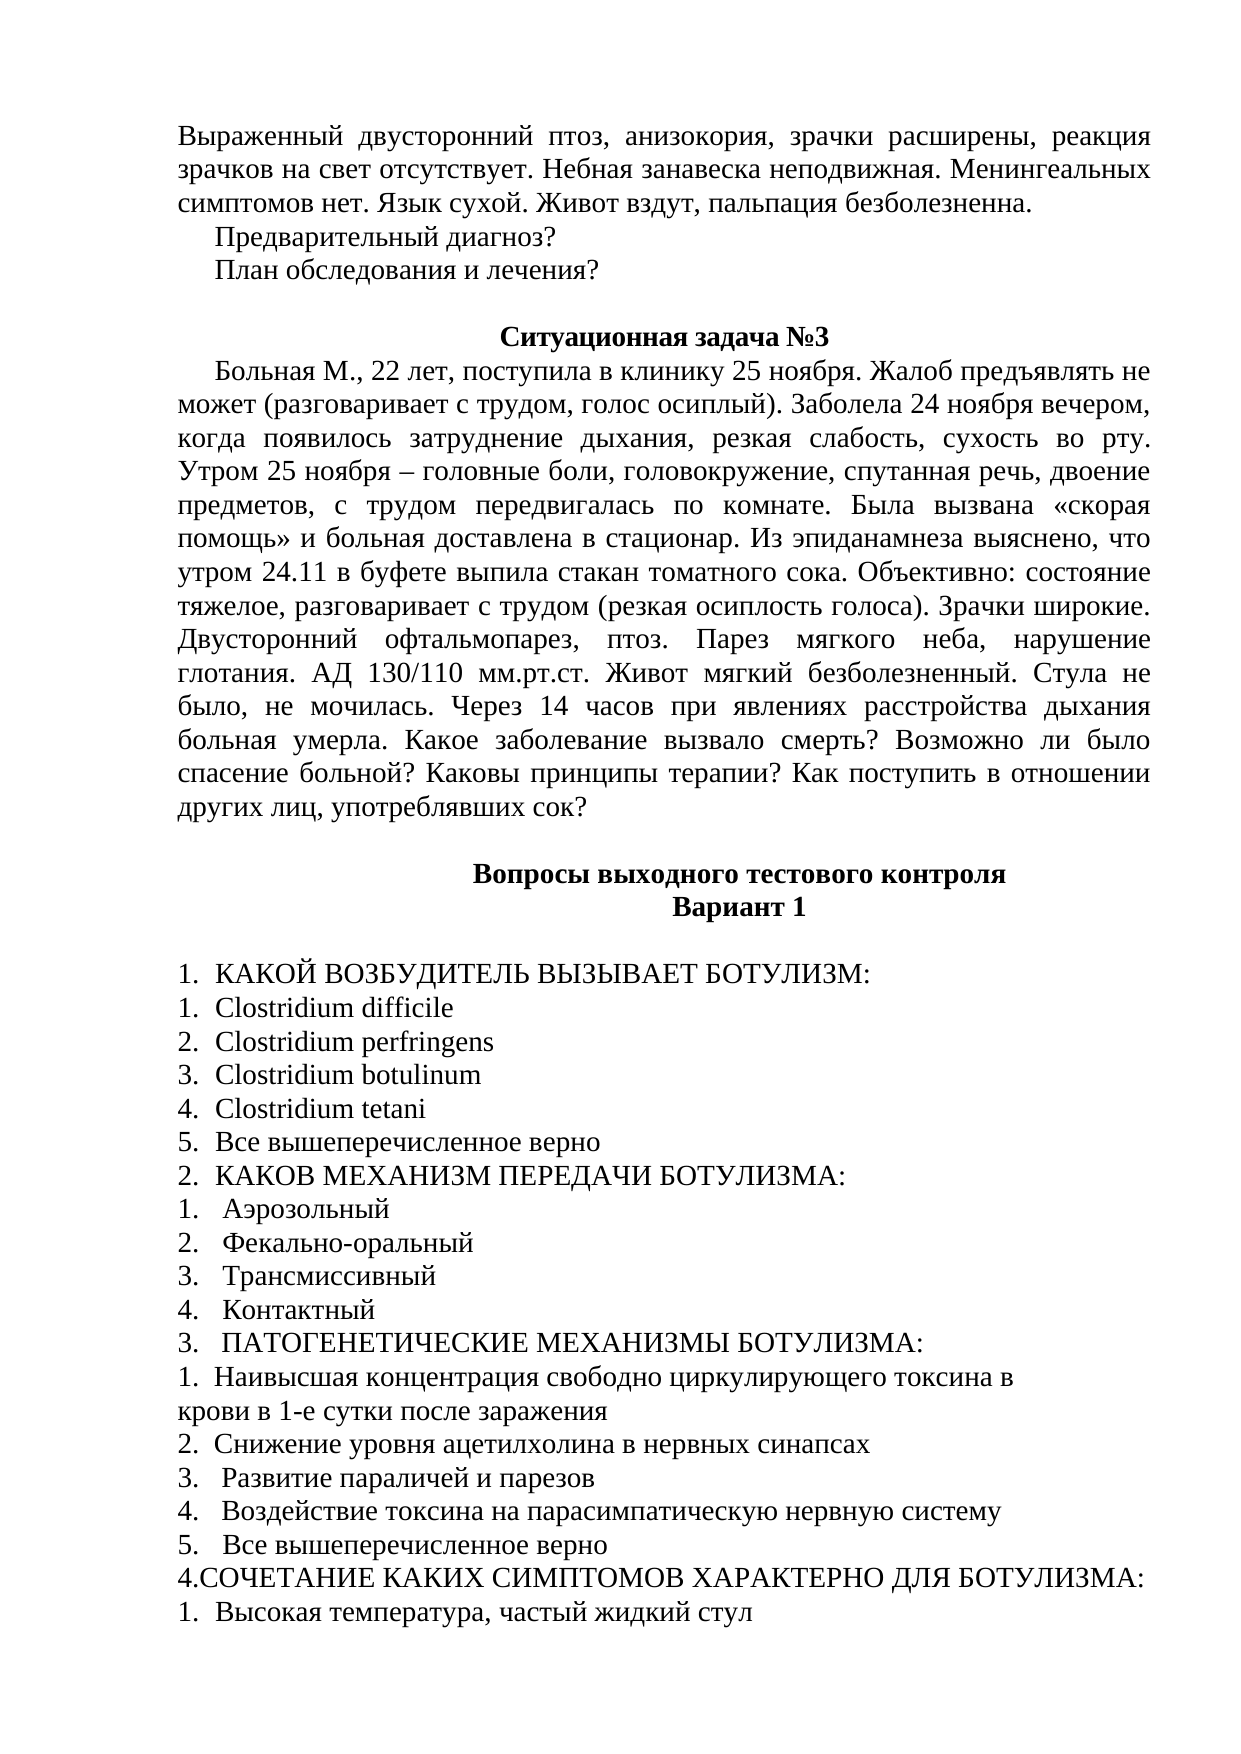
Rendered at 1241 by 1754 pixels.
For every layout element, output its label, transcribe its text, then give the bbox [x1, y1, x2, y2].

list Clostridium botulinum [177, 1057, 1152, 1091]
text Предварительный диагноз? [177, 219, 1152, 252]
text План обследования и лечения? [177, 252, 1152, 286]
list Clostridium perfringens [177, 1024, 1152, 1057]
text 3. Развитие параличей и парезов [177, 1460, 1152, 1493]
list Фекально-оральный [177, 1225, 1152, 1258]
text 4. Воздействие токсина на парасимпатическую нервную систему [177, 1493, 1152, 1527]
list Все вышеперечисленное верно [177, 1527, 1152, 1560]
list Все вышеперечисленное верно [177, 1124, 1152, 1158]
text 1. Наивысшая концентрация свободно циркулирующего токсина в [177, 1359, 1152, 1393]
text крови в 1-е сутки после заражения [177, 1393, 1152, 1426]
text 2. Снижение уровня ацетилхолина в нервных синапсах [177, 1426, 1152, 1460]
list Clostridium tetani [177, 1091, 1152, 1124]
list Аэрозольный [177, 1191, 1152, 1225]
text Больная М., 22 лет, поступила в клинику 25 ноября. Жалоб предъявлять не может (разговаривает с трудом, голос осиплый). Заболела 24 ноября вечером, когда появилось затруднение дыхания, резкая слабость, сухость во рту. Утром 25 ноября – головные боли, головокружение, спутанная речь, двоение предметов, с трудом передвигалась по комнате. Была вызвана «скорая помощь» и больная доставлена в стационар. Из эпиданамнеза выяснено, что утром 24.11 в буфете выпила стакан томатного сока. Объективно: состояние тяжелое, разговаривает с трудом (резкая осиплость голоса). Зрачки широкие. Двусторонний офтальмопарез, птоз. Парез мягкого неба, нарушение глотания. АД 130/110 мм.рт.ст. Живот мягкий безболезненный. Стула не было, не мочилась. Через 14 часов при явлениях расстройства дыхания больная умерла. Какое заболевание вызвало смерть? Возможно ли было спасение больной? Каковы принципы терапии? Как поступить в отношении других лиц, употреблявших сок? [177, 353, 1152, 822]
text Ситуационная задача №3 [177, 319, 1152, 353]
text 4.Сочетание каких симптомов характерно для ботулизма: [177, 1560, 1152, 1594]
list Трансмиссивный [177, 1258, 1152, 1292]
list Вариант 1 [252, 889, 1152, 923]
list Вопросы выходного тестового контроля [252, 856, 1152, 889]
list Контактный [177, 1292, 1152, 1326]
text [177, 118, 1152, 219]
list Каков механизм передачи ботулизма: [177, 1158, 1152, 1191]
list Clostridium difficile [177, 990, 1152, 1024]
list Какой возбудитель вызывает ботулизм: [177, 957, 1152, 990]
text 3. Патогенетические механизмы ботулизма: [177, 1326, 1152, 1359]
list Высокая температура, частый жидкий стул [177, 1594, 1152, 1627]
